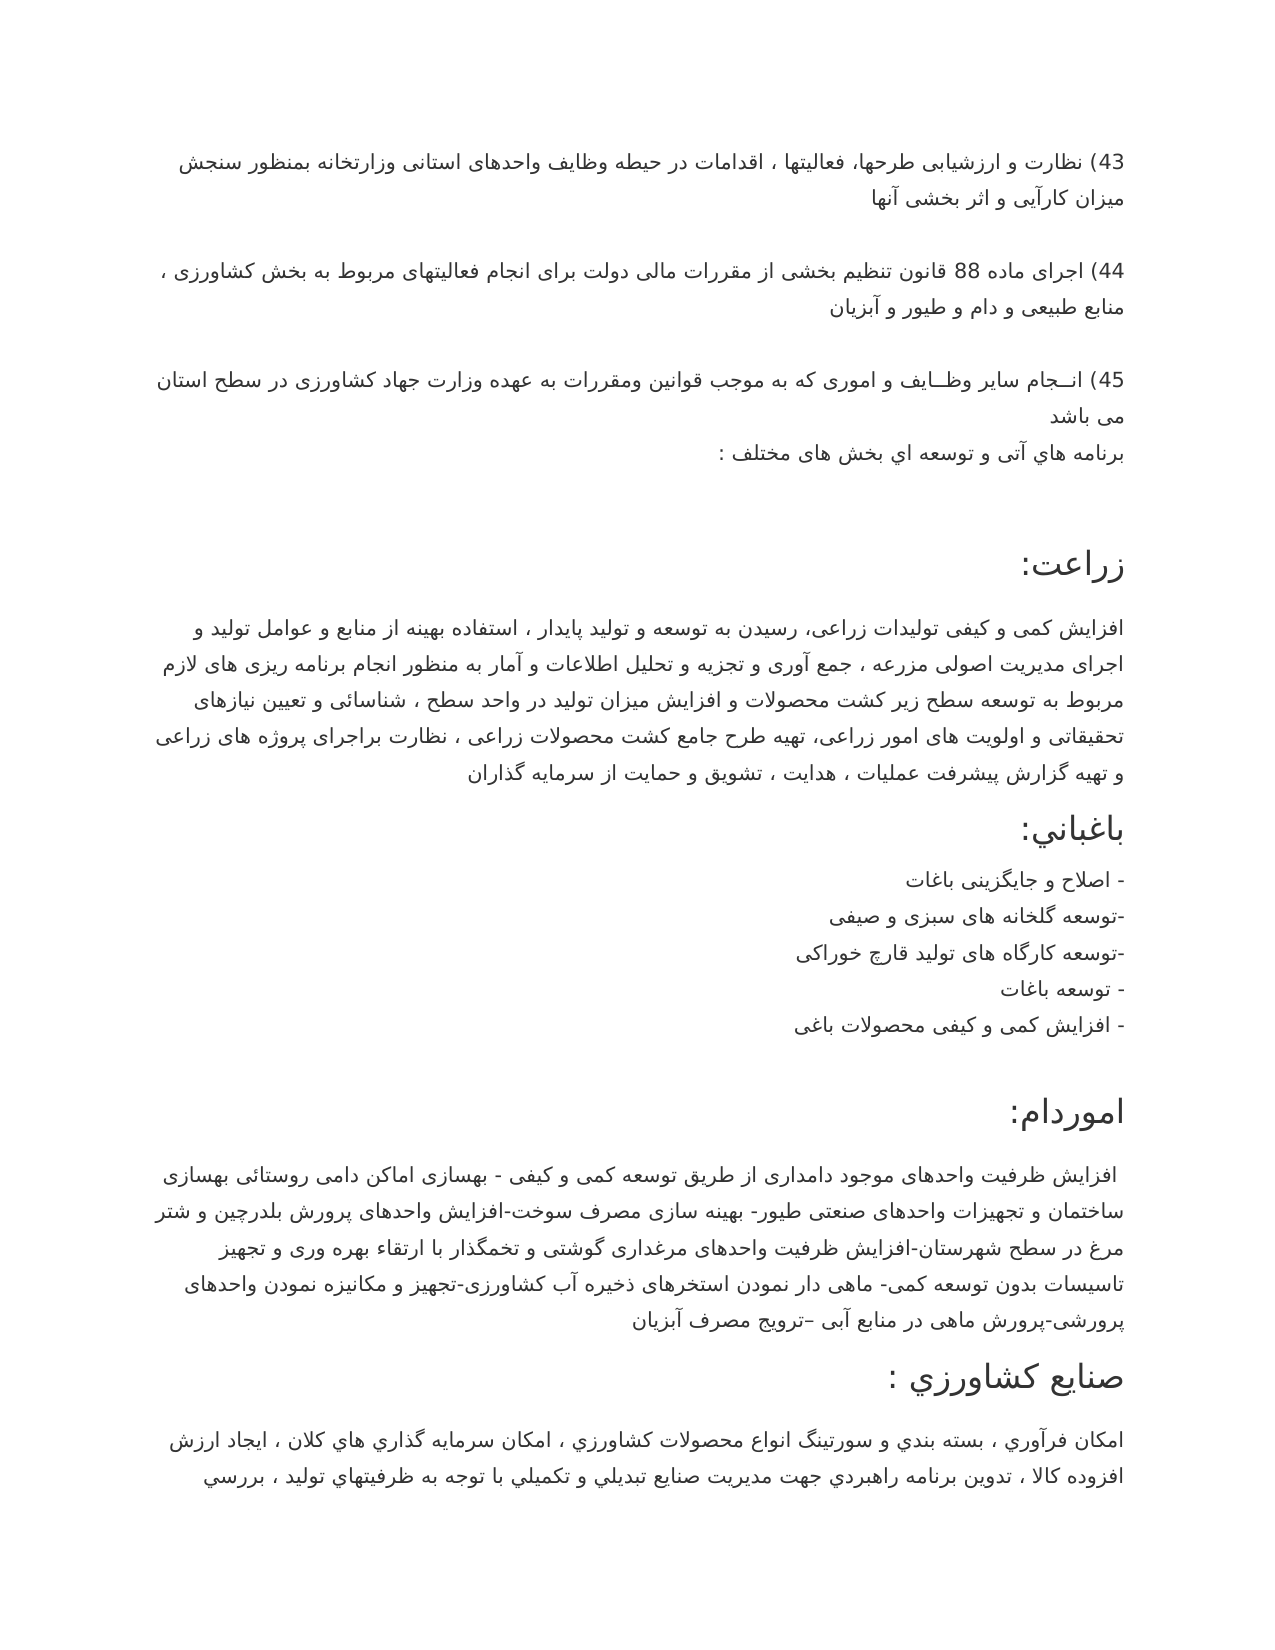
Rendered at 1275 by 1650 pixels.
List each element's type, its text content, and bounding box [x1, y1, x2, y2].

text صنايع كشاورزي : [150, 1357, 1125, 1396]
text افزايش كمی و كيفی توليدات زراعی، رسيدن به توسعه و توليد پايدار ، استفاده بهينه از منابع و عوامل توليد و اجرای مديريت اصولی مزرعه ، جمع آوری و تجزيه و تحليل اطلاعات و آمار به منظور انجام برنامه ريزی های لازم مربوط به توسعه سطح زير كشت محصولات و افزايش ميزان توليد در واحد سطح ، شناسائی و تعيين نيازهای تحقيقاتی و اولويت های امور زراعی، تهيه طرح جامع كشت محصولات زراعی ، نظارت براجرای پروژه های زراعی و تهيه گزارش پيشرفت عمليات ، هدايت ، تشويق و حمايت از سرمايه گذاران [150, 616, 1125, 785]
text - اصلاح و جایگزینی باغات [150, 868, 1125, 892]
text -توسعه گلخانه های سبزی و صیفی [150, 904, 1125, 929]
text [150, 1428, 1125, 1489]
text برنامه هاي آتی و توسعه اي بخش های مختلف : [150, 441, 1125, 465]
text -توسعه کارگاه های تولید قارچ خوراکی [150, 941, 1125, 965]
text 45) انــجام ساير وظــايف و اموری كه به موجب قوانين ومقررات به عهده وزارت جهاد كشاورزی در سطح استان می باشد [150, 368, 1125, 429]
text اموردام: [150, 1092, 1125, 1131]
text باغباني: [150, 810, 1125, 849]
text - توسعه باغات [150, 977, 1125, 1001]
text 43) نظارت و ارزشيابی طرحها، فعاليتها ، اقدامات در حيطه وظايف واحدهای استانی وزارتخانه بمنظور سنجش ميزان كارآيی و اثر بخشی آنها [150, 150, 1125, 211]
text افزایش ظرفیت واحدهای موجود دامداری از طریق توسعه کمی و کیفی - بهسازی اماکن دامی روستائی بهسازی ساختمان و تجهیزات واحدهای صنعتی طیور- بهینه سازی مصرف سوخت-افزایش واحدهای پرورش بلدرچین و شتر مرغ در سطح شهرستان-افزایش ظرفیت واحدهای مرغداری گوشتی و تخمگذار با ارتقاء بهره وری و تجهیز تاسیسات بدون توسعه کمی- ماهی دار نمودن استخرهای ذخیره آب کشاورزی-تجهیز و مکانیزه نمودن واحدهای پرورشی-پرورش ماهی در منابع آبی –ترویج مصرف آبزیان [150, 1163, 1125, 1333]
text - افزایش کمی و کیفی محصولات باغی [150, 1013, 1125, 1038]
text زراعت: [150, 545, 1125, 584]
text 44) اجرای ماده 88 قانون تنظيم بخشی از مقررات مالی دولت برای انجام فعاليتهای مربوط به بخش كشاورزی ، منابع طبيعی و دام و طيور و آبزيان [150, 259, 1125, 320]
